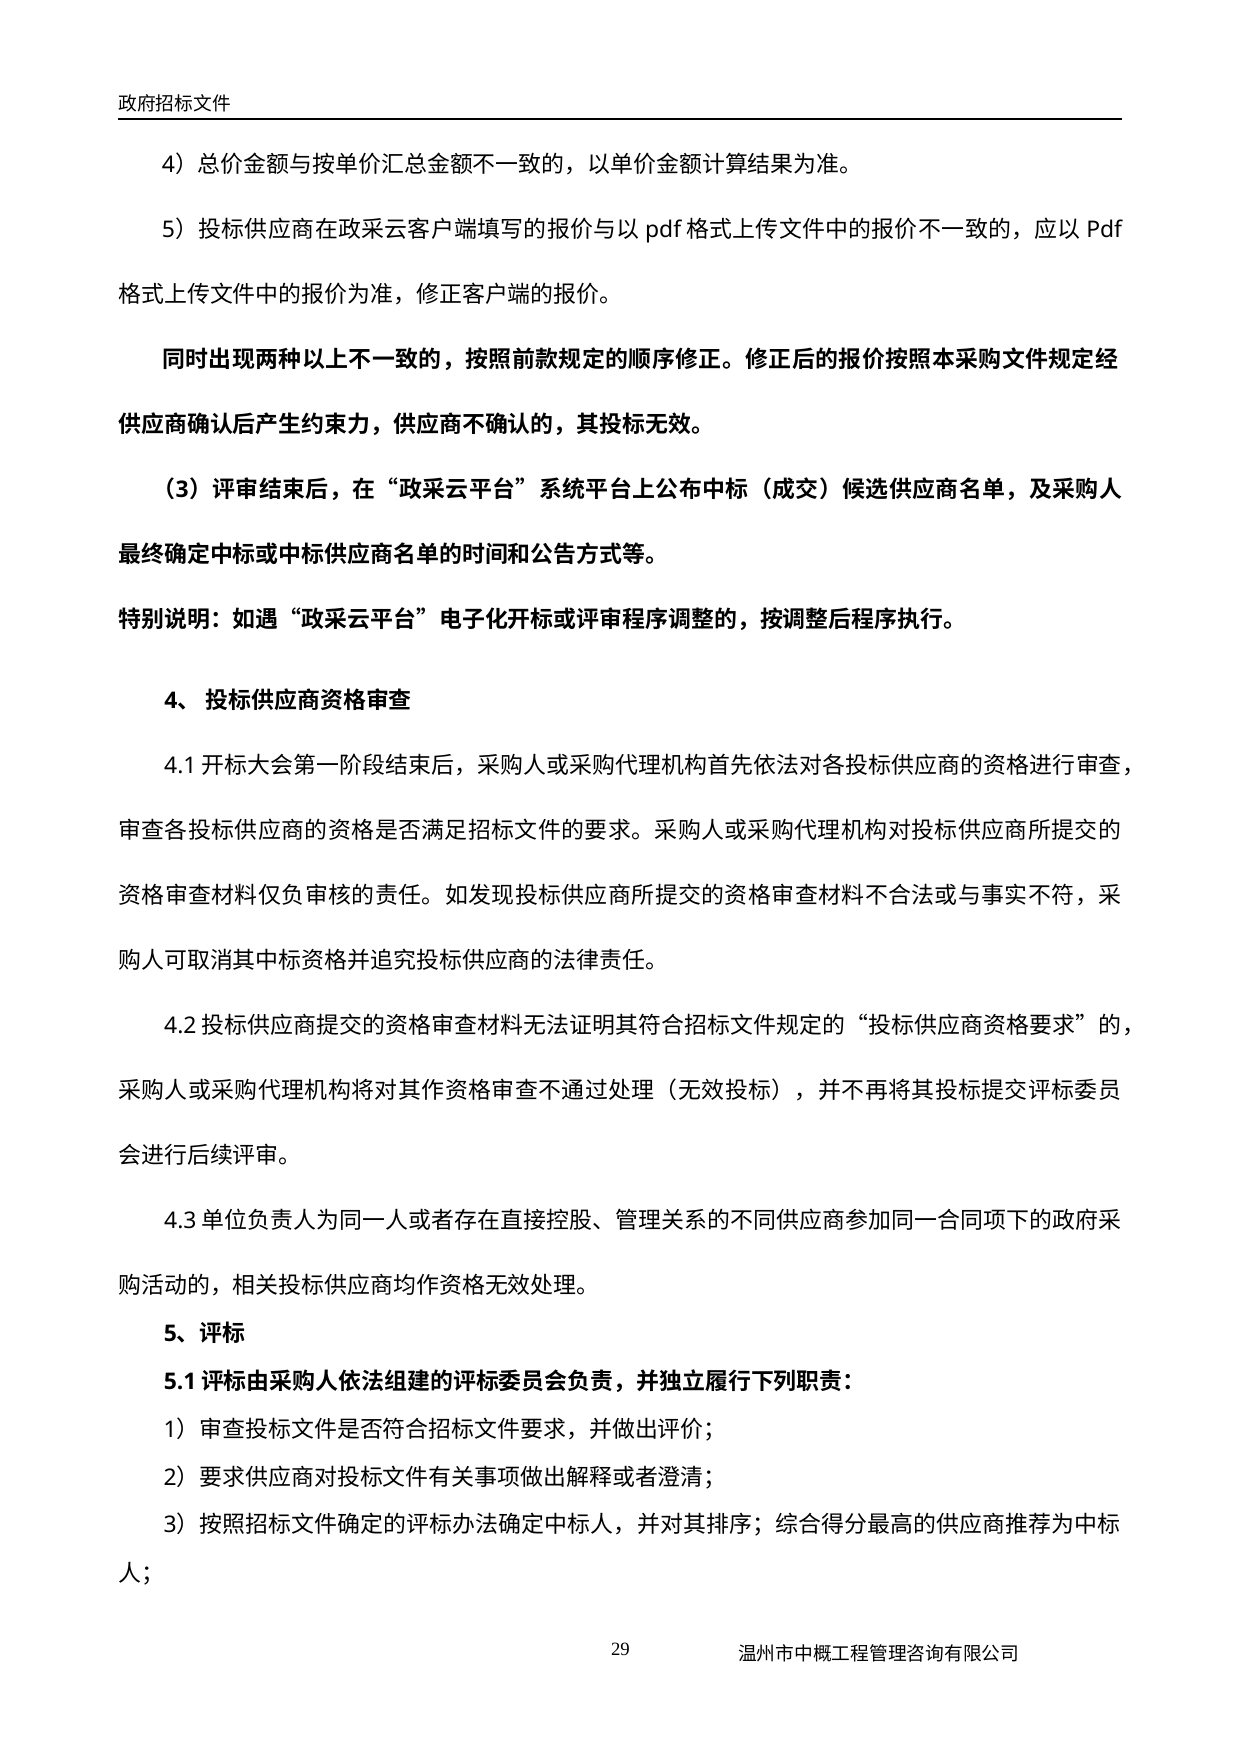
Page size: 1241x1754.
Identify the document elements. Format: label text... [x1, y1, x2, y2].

text 同时出现两种以上不一致的，按照前款规定的顺序修正。修正后的报价按照本采购文件规定经供应商确认后产生约束力，供应商不确认的，其投标无效。 [118, 325, 1122, 455]
text （3）评审结束后，在“政采云平台”系统平台上公布中标（成交）候选供应商名单，及采购人最终确定中标或中标供应商名单的时间和公告方式等。 [118, 455, 1122, 585]
text 1）审查投标文件是否符合招标文件要求，并做出评价； [118, 1396, 1122, 1444]
text 特别说明：如遇“政采云平台”电子化开标或评审程序调整的，按调整后程序执行。 [118, 585, 1122, 650]
text 5.1评标由采购人依法组建的评标委员会负责，并独立履行下列职责： [118, 1348, 1122, 1396]
text 4）总价金额与按单价汇总金额不一致的，以单价金额计算结果为准。 [118, 130, 1122, 195]
text 5）投标供应商在政采云客户端填写的报价与以pdf格式上传文件中的报价不一致的，应以Pdf格式上传文件中的报价为准，修正客户端的报价。 [118, 195, 1122, 325]
text 4、 投标供应商资格审查 [118, 650, 1122, 715]
text 4.2投标供应商提交的资格审查材料无法证明其符合招标文件规定的“投标供应商资格要求”的，采购人或采购代理机构将对其作资格审查不通过处理（无效投标），并不再将其投标提交评标委员会进行后续评审。 [118, 975, 1122, 1170]
text 4.1开标大会第一阶段结束后，采购人或采购代理机构首先依法对各投标供应商的资格进行审查，审查各投标供应商的资格是否满足招标文件的要求。采购人或采购代理机构对投标供应商所提交的资格审查材料仅负审核的责任。如发现投标供应商所提交的资格审查材料不合法或与事实不符，采购人可取消其中标资格并追究投标供应商的法律责任。 [118, 715, 1122, 975]
text 4.3单位负责人为同一人或者存在直接控股、管理关系的不同供应商参加同一合同项下的政府采购活动的，相关投标供应商均作资格无效处理。 [118, 1170, 1122, 1300]
text 2）要求供应商对投标文件有关事项做出解释或者澄清； [118, 1444, 1122, 1492]
text 3）按照招标文件确定的评标办法确定中标人，并对其排序；综合得分最高的供应商推荐为中标人； [118, 1492, 1122, 1588]
text 5、评标 [118, 1300, 1122, 1348]
